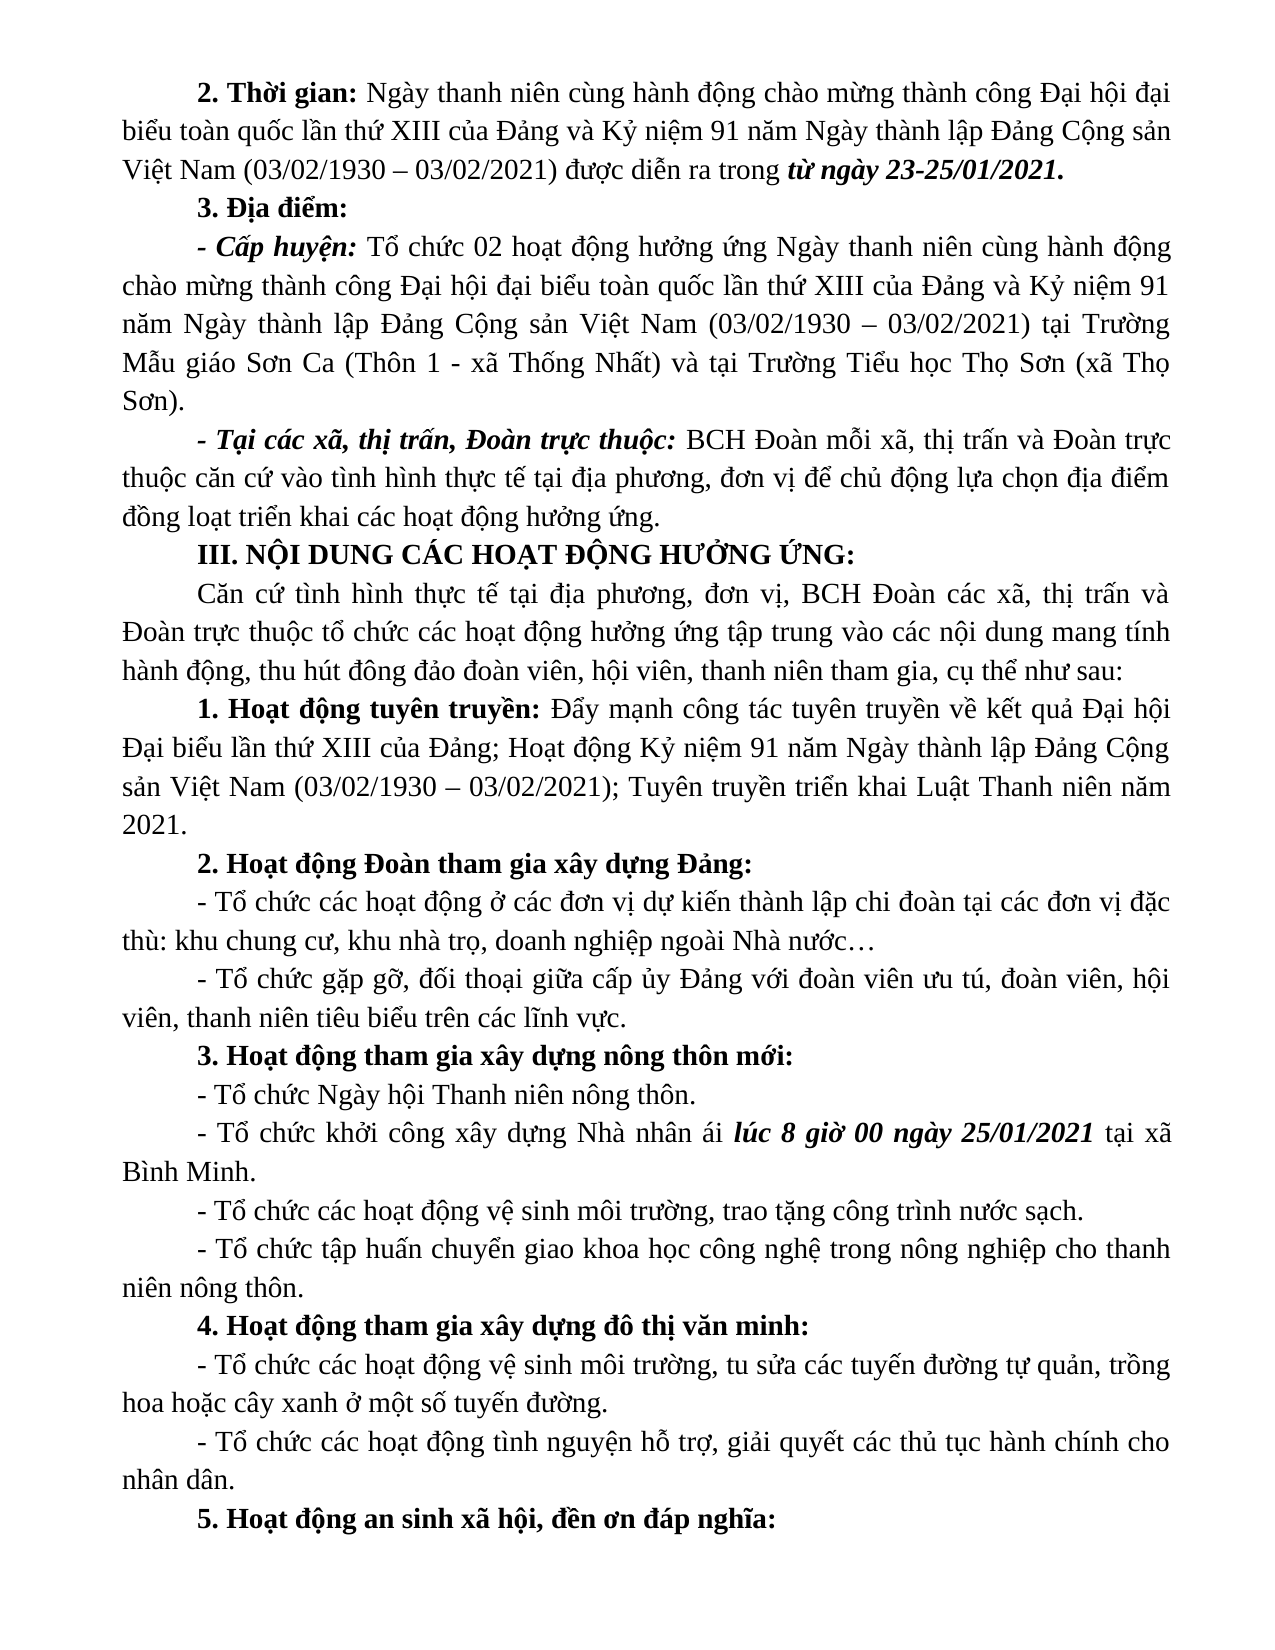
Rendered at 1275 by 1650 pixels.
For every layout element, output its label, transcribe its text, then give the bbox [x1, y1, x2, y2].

text 2. Thời gian: Ngày thanh niên cùng hành động chào mừng thành công Đại hội đại biểu toàn quốc lần thứ XIII của Đảng và Kỷ niệm 91 năm Ngày thành lập Đảng Cộng sản Việt Nam (03/02/1930 – 03/02/2021) được diễn ra trong từ ngày 23-25/01/2021. [122, 75, 1172, 186]
text - Tổ chức gặp gỡ, đối thoại giữa cấp ủy Đảng với đoàn viên ưu tú, đoàn viên, hội viên, thanh niên tiêu biểu trên các lĩnh vực. [122, 961, 1172, 1033]
text - Tổ chức các hoạt động vệ sinh môi trường, trao tặng công trình nước sạch. [122, 1193, 1172, 1226]
text 5. Hoạt động an sinh xã hội, đền ơn đáp nghĩa: [122, 1501, 1172, 1534]
text - Tổ chức các hoạt động ở các đơn vị dự kiến thành lập chi đoàn tại các đơn vị đặc thù: khu chung cư, khu nhà trọ, doanh nghiệp ngoài Nhà nước… [122, 884, 1172, 956]
text 2. Hoạt động Đoàn tham gia xây dựng Đảng: [122, 846, 1172, 879]
text - Tổ chức Ngày hội Thanh niên nông thôn. [122, 1077, 1172, 1111]
text - Tổ chức các hoạt động tình nguyện hỗ trợ, giải quyết các thủ tục hành chính cho nhân dân. [122, 1424, 1172, 1496]
text 4. Hoạt động tham gia xây dựng đô thị văn minh: [122, 1308, 1172, 1342]
text 1. Hoạt động tuyên truyền: Đẩy mạnh công tác tuyên truyền về kết quả Đại hội Đại biểu lần thứ XIII của Đảng; Hoạt động Kỷ niệm 91 năm Ngày thành lập Đảng Cộng sản Việt Nam (03/02/1930 – 03/02/2021); Tuyên truyền triển khai Luật Thanh niên năm 2021. [122, 692, 1172, 841]
text III. NỘI DUNG CÁC HOẠT ĐỘNG HƯỞNG ỨNG: [122, 537, 1172, 571]
text Căn cứ tình hình thực tế tại địa phương, đơn vị, BCH Đoàn các xã, thị trấn và Đoàn trực thuộc tổ chức các hoạt động hưởng ứng tập trung vào các nội dung mang tính hành động, thu hút đông đảo đoàn viên, hội viên, thanh niên tham gia, cụ thể như sau: [122, 576, 1172, 687]
text - Tổ chức tập huấn chuyển giao khoa học công nghệ trong nông nghiệp cho thanh niên nông thôn. [122, 1231, 1172, 1303]
text - Tổ chức khởi công xây dựng Nhà nhân ái lúc 8 giờ 00 ngày 25/01/2021 tại xã Bình Minh. [122, 1116, 1172, 1188]
text - Cấp huyện: Tổ chức 02 hoạt động hưởng ứng Ngày thanh niên cùng hành động chào mừng thành công Đại hội đại biểu toàn quốc lần thứ XIII của Đảng và Kỷ niệm 91 năm Ngày thành lập Đảng Cộng sản Việt Nam (03/02/1930 – 03/02/2021) tại Trường Mẫu giáo Sơn Ca (Thôn 1 - xã Thống Nhất) và tại Trường Tiểu học Thọ Sơn (xã Thọ Sơn). [122, 229, 1172, 417]
text - Tại các xã, thị trấn, Đoàn trực thuộc: BCH Đoàn mỗi xã, thị trấn và Đoàn trực thuộc căn cứ vào tình hình thực tế tại địa phương, đơn vị để chủ động lựa chọn địa điểm đồng loạt triển khai các hoạt động hưởng ứng. [122, 422, 1172, 532]
text - Tổ chức các hoạt động vệ sinh môi trường, tu sửa các tuyến đường tự quản, trồng hoa hoặc cây xanh ở một số tuyến đường. [122, 1347, 1172, 1419]
text 3. Hoạt động tham gia xây dựng nông thôn mới: [122, 1038, 1172, 1072]
text 3. Địa điểm: [122, 191, 1172, 224]
